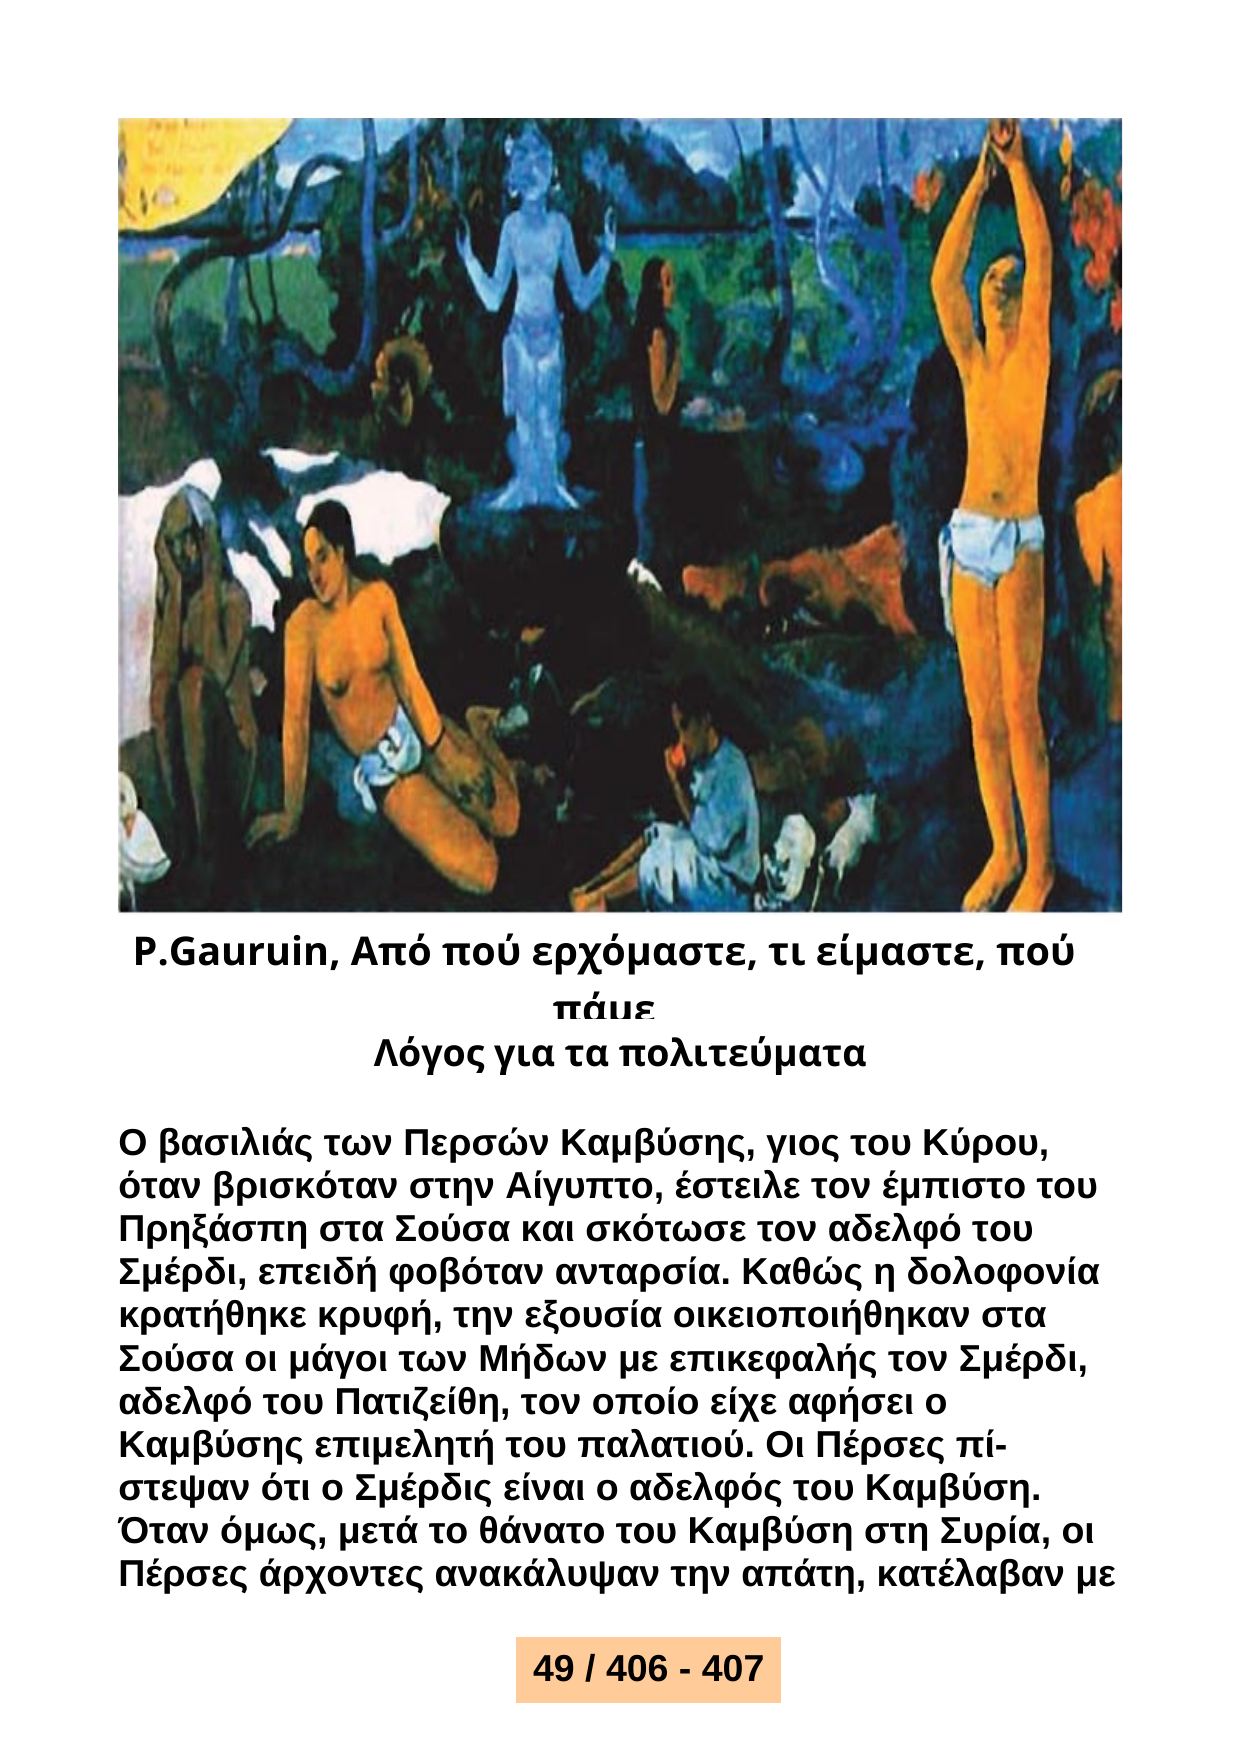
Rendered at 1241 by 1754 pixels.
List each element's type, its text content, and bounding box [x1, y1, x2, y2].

picture [118, 118, 1123, 1008]
text Λόγος για τα πολιτεύματα [118, 1026, 1122, 1077]
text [118, 1120, 1122, 1594]
